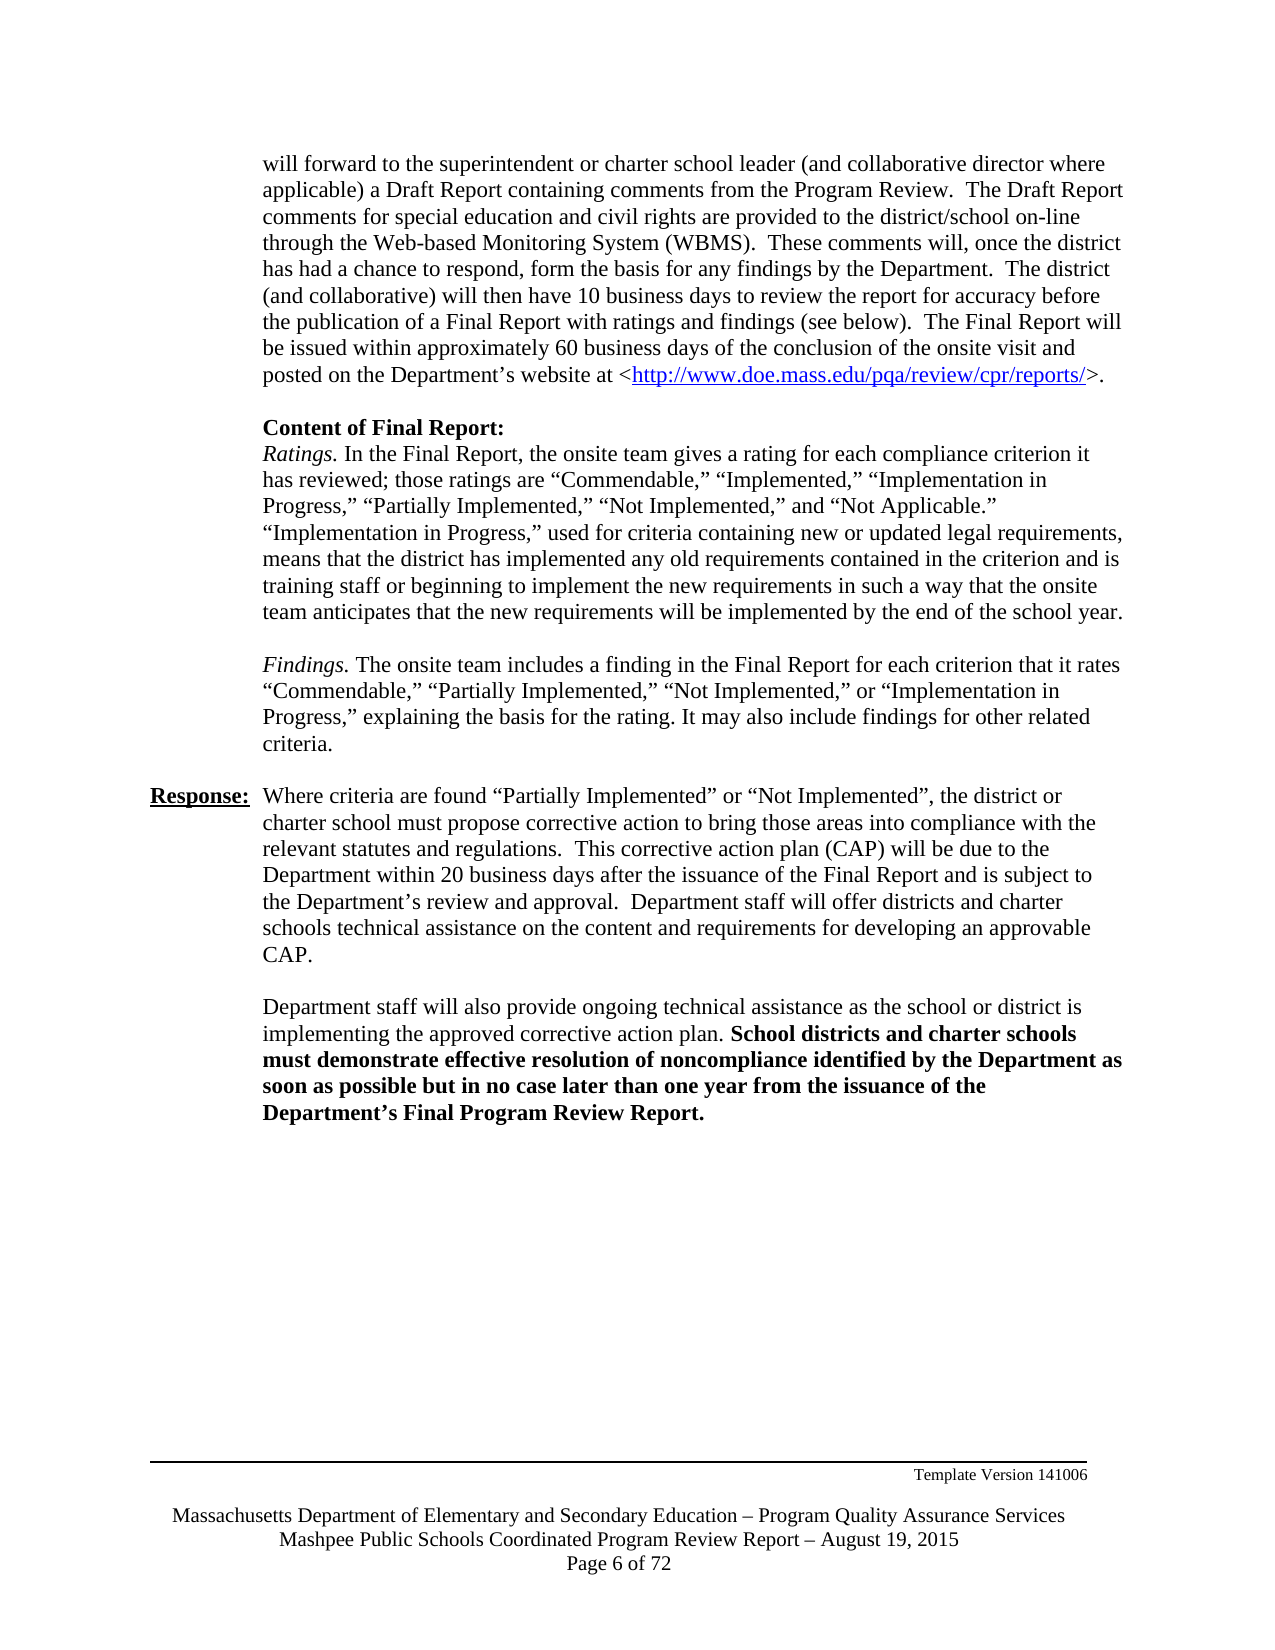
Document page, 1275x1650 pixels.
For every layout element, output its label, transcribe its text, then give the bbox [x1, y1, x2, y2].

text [262, 150, 1125, 387]
text Ratings. In the Final Report, the onsite team gives a rating for each compliance criterion it has reviewed; those ratings are “Commendable,” “Implemented,” “Implementation in Progress,” “Partially Implemented,” “Not Implemented,” and “Not Applicable.” “Implementation in Progress,” used for criteria containing new or updated legal requirements, means that the district has implemented any old requirements contained in the criterion and is training staff or beginning to implement the new requirements in such a way that the onsite team anticipates that the new requirements will be implemented by the end of the school year. [262, 440, 1125, 624]
text Response: Where criteria are found “Partially Implemented” or “Not Implemented”, the district or charter school must propose corrective action to bring those areas into compliance with the relevant statutes and regulations. This corrective action plan (CAP) will be due to the Department within 20 business days after the issuance of the Final Report and is subject to the Department’s review and approval. Department staff will offer districts and charter schools technical assistance on the content and requirements for developing an approvable CAP. [150, 782, 1125, 967]
text Department staff will also provide ongoing technical assistance as the school or district is implementing the approved corrective action plan. School districts and charter schools must demonstrate effective resolution of noncompliance identified by the Department as soon as possible but in no case later than one year from the issuance of the Department’s Final Program Review Report. [262, 993, 1125, 1125]
text Findings. The onsite team includes a finding in the Final Report for each criterion that it rates “Commendable,” “Partially Implemented,” “Not Implemented,” or “Implementation in Progress,” explaining the basis for the rating. It may also include findings for other related criteria. [262, 651, 1125, 756]
text Content of Final Report: [262, 413, 1125, 440]
